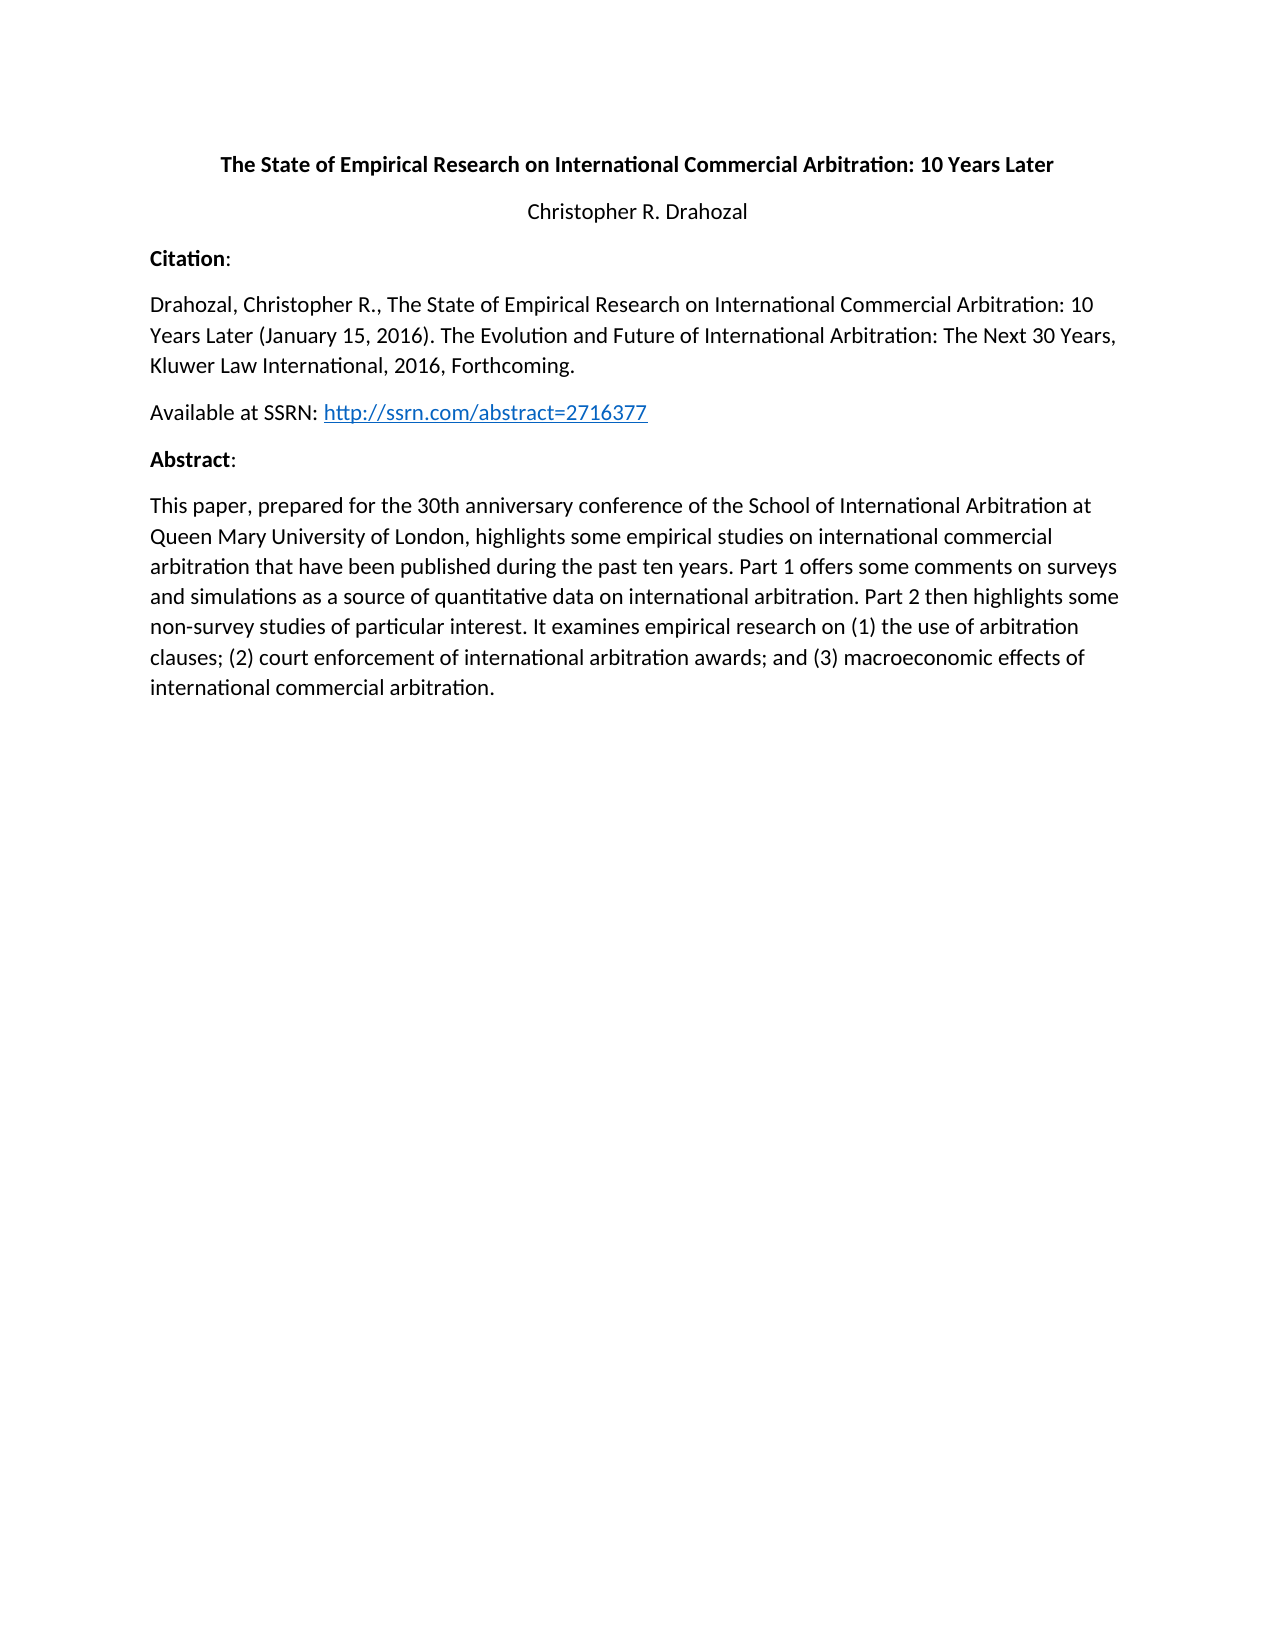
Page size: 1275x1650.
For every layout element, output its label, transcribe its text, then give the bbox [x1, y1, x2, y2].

text Citation: [150, 244, 1125, 272]
text Drahozal, Christopher R., The State of Empirical Research on International Commercial Arbitration: 10 Years Later (January 15, 2016). The Evolution and Future of International Arbitration: The Next 30 Years, Kluwer Law International, 2016, Forthcoming. [150, 291, 1125, 379]
text Abstract: [150, 445, 1125, 473]
text The State of Empirical Research on International Commercial Arbitration: 10 Years Later [150, 150, 1125, 178]
text Christopher R. Drahozal [150, 197, 1125, 225]
text This paper, prepared for the 30th anniversary conference of the School of International Arbitration at Queen Mary University of London, highlights some empirical studies on international commercial arbitration that have been published during the past ten years. Part 1 offers some comments on surveys and simulations as a source of quantitative data on international arbitration. Part 2 then highlights some non-survey studies of particular interest. It examines empirical research on (1) the use of arbitration clauses; (2) court enforcement of international arbitration awards; and (3) macroeconomic effects of international commercial arbitration. [150, 492, 1125, 701]
text Available at SSRN: http://ssrn.com/abstract=2716377 [150, 398, 1125, 426]
